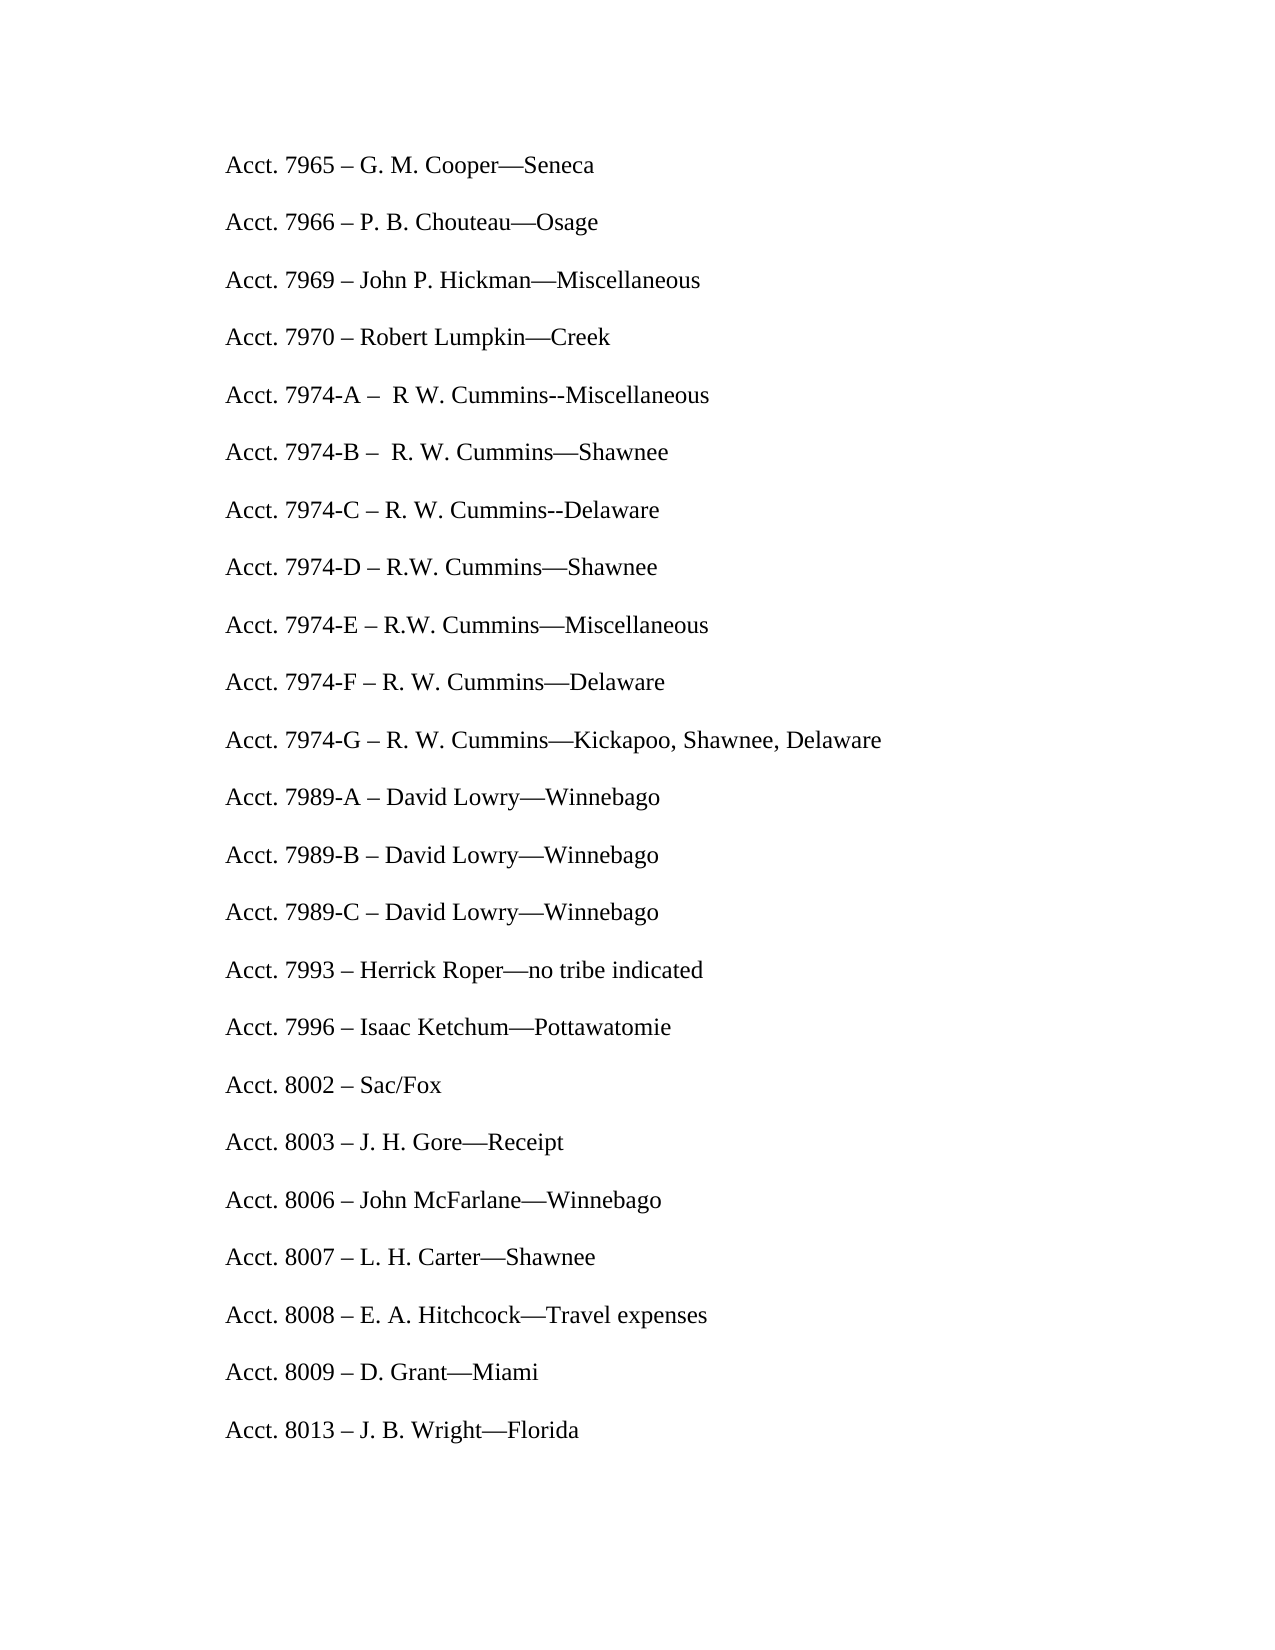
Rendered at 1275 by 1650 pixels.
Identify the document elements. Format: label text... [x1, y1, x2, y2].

text Acct. 8009 – D. Grant— [150, 1357, 1125, 1386]
text Acct. 8008 – E. A. Hitchcock—Travel expenses [150, 1300, 1125, 1329]
text Acct. 8003 – J. H. Gore—Receipt [150, 1127, 1125, 1156]
text Acct. 7966 – P. B. Chouteau—Osage [150, 207, 1125, 236]
text Acct. 8002 – Sac/Fox [150, 1070, 1125, 1099]
text Acct. 7969 – John P. Hickman—Miscellaneous [150, 265, 1125, 294]
text Acct. 7974-C – R. W. Cummins-- [150, 495, 1125, 524]
text Acct. 7965 – G. M. Cooper—Seneca [150, 150, 1125, 179]
text Acct. 7989-C – David Lowry—Winnebago [150, 897, 1125, 926]
text Acct. 7974-A – R W. Cummins--Miscellaneous [150, 380, 1125, 409]
text Acct. 8007 – L. H. Carter— [150, 1242, 1125, 1271]
text Acct. 7974-D – R.W. Cummins— [150, 552, 1125, 581]
text Acct. 7974-F – R. W. Cummins— [150, 667, 1125, 696]
text Acct. 7974-G – R. W. Cummins—Kickapoo, [150, 725, 1125, 754]
text Acct. 7996 – Isaac Ketchum—Pottawatomie [150, 1012, 1125, 1041]
text Acct. 7974-B – R. W. Cummins— [150, 437, 1125, 466]
text Acct. 7989-A – David Lowry—Winnebago [150, 782, 1125, 811]
text Acct. 8006 – John McFarlane—Winnebago [150, 1185, 1125, 1214]
text Acct. 7989-B – David Lowry—Winnebago [150, 840, 1125, 869]
text Acct. 8013 – J. B. Wright— [150, 1415, 1125, 1444]
text Acct. 7970 – Robert Lumpkin—Creek [150, 322, 1125, 351]
text Acct. 7993 – Herrick Roper—no tribe indicated [150, 955, 1125, 984]
text Acct. 7974-E – R.W. Cummins—Miscellaneous [150, 610, 1125, 639]
